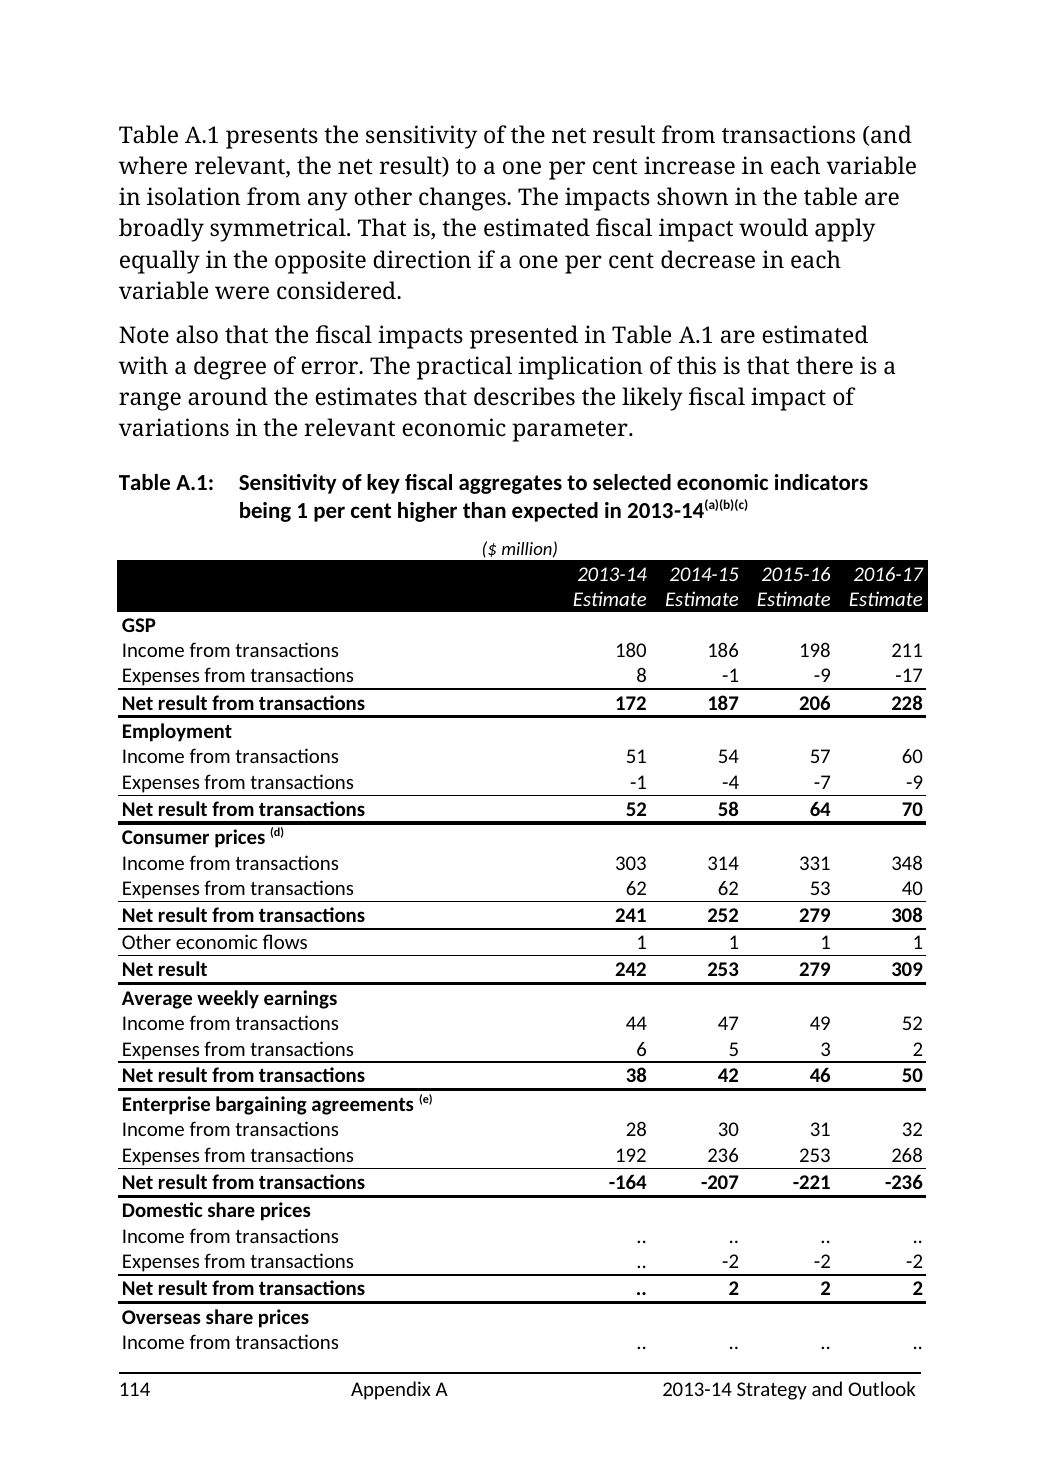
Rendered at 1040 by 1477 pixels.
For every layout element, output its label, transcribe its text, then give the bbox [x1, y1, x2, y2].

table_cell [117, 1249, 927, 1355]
text Table A.1 presents the sensitivity of the net result from transactions (and where relevant, the net result) to a one per cent increase in each variable in isolation from any other changes. The impacts shown in the table are broadly symmetrical. That is, the estimated fiscal impact would apply equally in the opposite direction if a one per cent decrease in each variable were considered. [118, 118, 921, 306]
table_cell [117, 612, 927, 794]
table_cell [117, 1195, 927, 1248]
text Note also that the fiscal impacts presented in Table A.1 are estimated with a degree of error. The practical implication of this is that there is a range around the estimates that describes the likely fiscal impact of variations in the relevant economic parameter. [118, 318, 921, 443]
subtitle Table A.1: Sensitivity of key fiscal aggregates to selected economic indicators being 1 per cent higher than expected in 2013-14(a)(b)(c) [118, 468, 921, 524]
text ($ million) [118, 537, 921, 560]
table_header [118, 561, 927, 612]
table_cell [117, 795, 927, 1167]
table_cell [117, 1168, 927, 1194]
